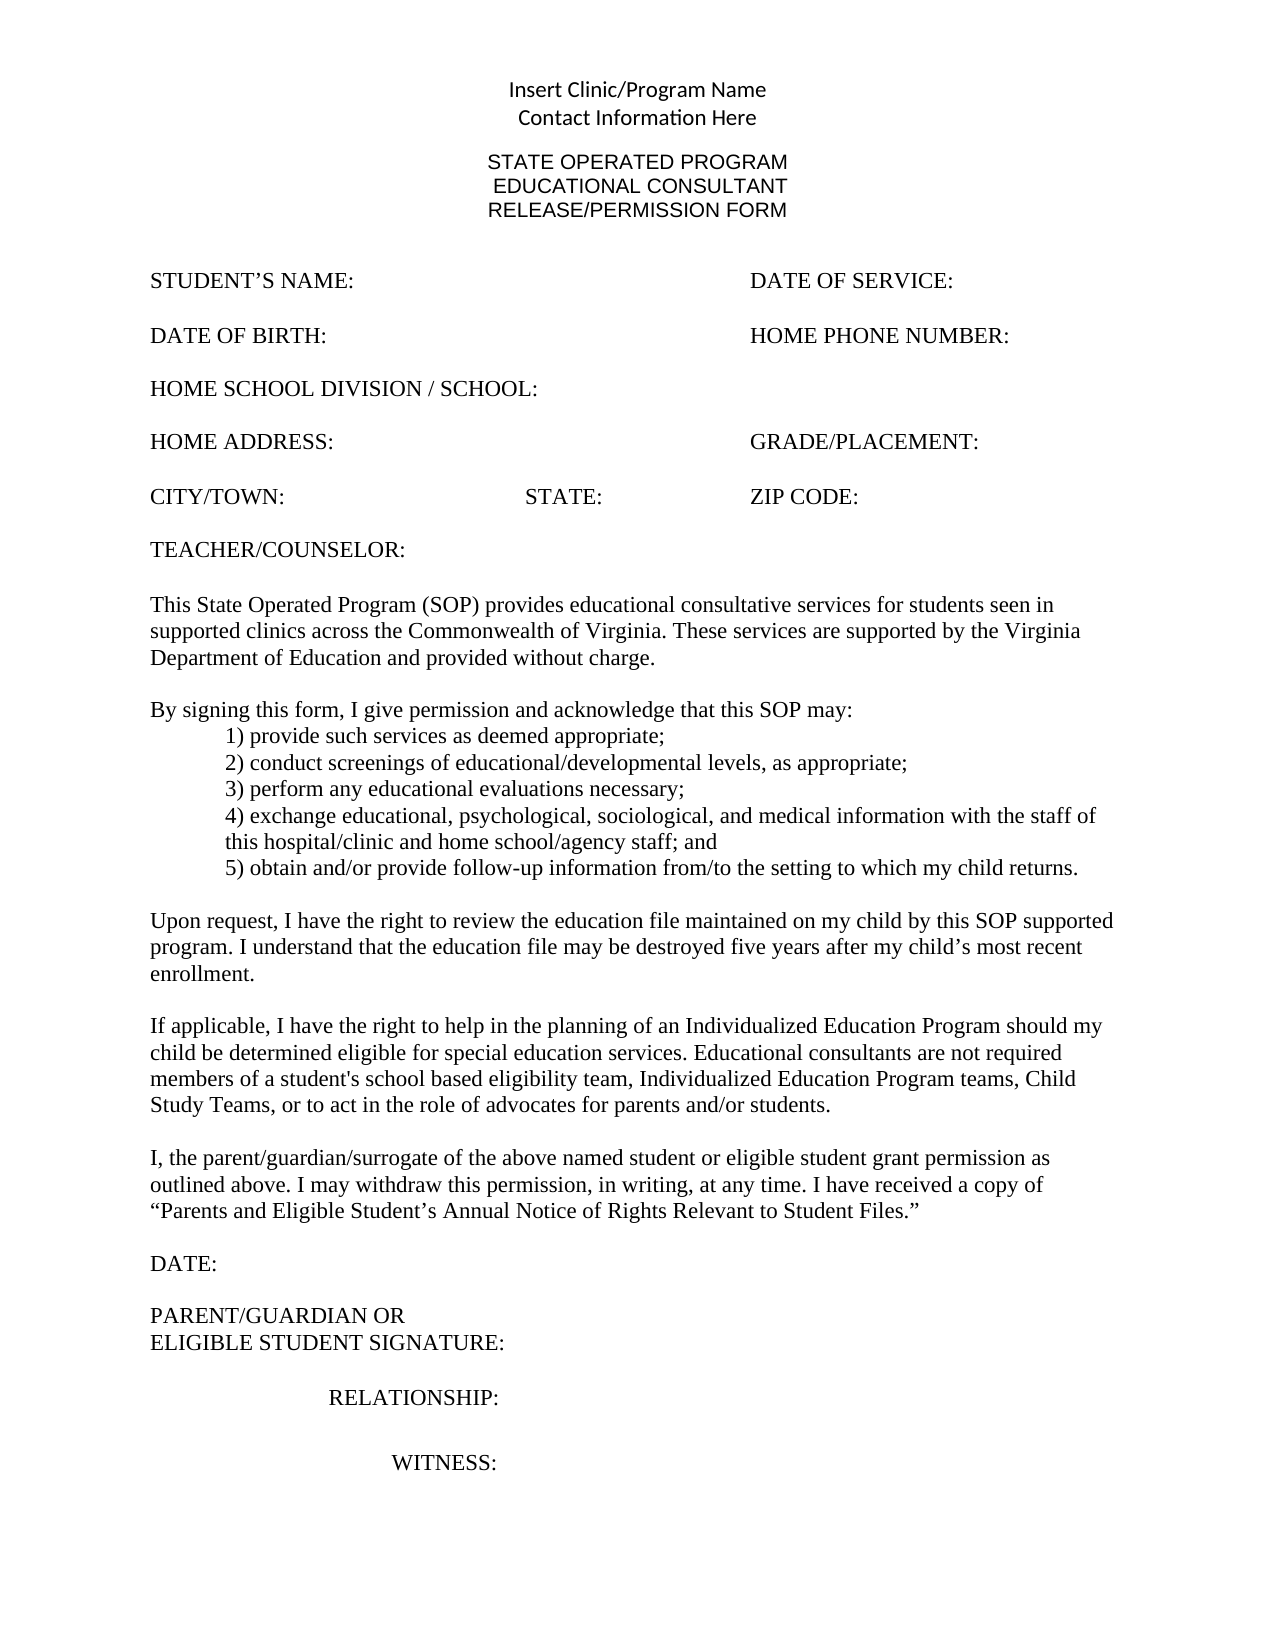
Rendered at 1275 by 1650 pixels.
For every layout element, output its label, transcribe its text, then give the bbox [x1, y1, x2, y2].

text STATE OPERATED PROGRAM [150, 150, 1125, 174]
text RELEASE/PERMISSION FORM [150, 198, 1125, 222]
text 3) perform any educational evaluations necessary; [150, 775, 1125, 802]
text This State Operated Program (SOP) provides educational consultative services for students seen in supported clinics across the Commonwealth of Virginia. These services are supported by the Virginia Department of Education and provided without charge. [150, 591, 1125, 670]
text By signing this form, I give permission and acknowledge that this SOP may: [150, 696, 1125, 723]
text EDUCATIONAL CONSULTANT [150, 174, 1125, 198]
text 5) obtain and/or provide follow-up information from/to the setting to which my child returns. [150, 854, 1125, 881]
text RELATIONSHIP: [150, 1384, 1125, 1410]
text Upon request, I have the right to review the education file maintained on my child by this SOP supported program. I understand that the education file may be destroyed five years after my child’s most recent enrollment. [150, 907, 1125, 986]
text HOME ADDRESS: GRADE/PLACEMENT: [150, 428, 1125, 454]
text PARENT/GUARDIAN OR [150, 1302, 1125, 1329]
text DATE: [150, 1250, 1125, 1276]
text TEACHER/COUNSELOR: [150, 536, 1125, 562]
text 4) exchange educational, psychological, sociological, and medical information with the staff of this hospital/clinic and home school/agency staff; and [150, 802, 1125, 854]
text CITY/TOWN: STATE: ZIP CODE: [150, 483, 1125, 509]
text HOME SCHOOL DIVISION / SCHOOL: [150, 375, 1125, 402]
text STUDENT’S NAME: DATE OF SERVICE: [150, 267, 1125, 294]
text If applicable, I have the right to help in the planning of an Individualized Education Program should my child be determined eligible for special education services. Educational consultants are not required members of a student's school based eligibility team, Individualized Education Program teams, Child Study Teams, or to act in the role of advocates for parents and/or students. [150, 1012, 1125, 1118]
text DATE OF BIRTH: HOME PHONE NUMBER: [150, 322, 1125, 349]
text ELIGIBLE STUDENT SIGNATURE: [150, 1329, 1125, 1355]
text I, the parent/guardian/surrogate of the above named student or eligible student grant permission as outlined above. I may withdraw this permission, in writing, at any time. I have received a copy of “Parents and Eligible Student’s Annual Notice of Rights Relevant to Student Files.” [150, 1144, 1125, 1223]
text 1) provide such services as deemed appropriate; [150, 723, 1125, 749]
text 2) conduct screenings of educational/developmental levels, as appropriate; [150, 749, 1125, 775]
text WITNESS: [150, 1449, 1125, 1475]
